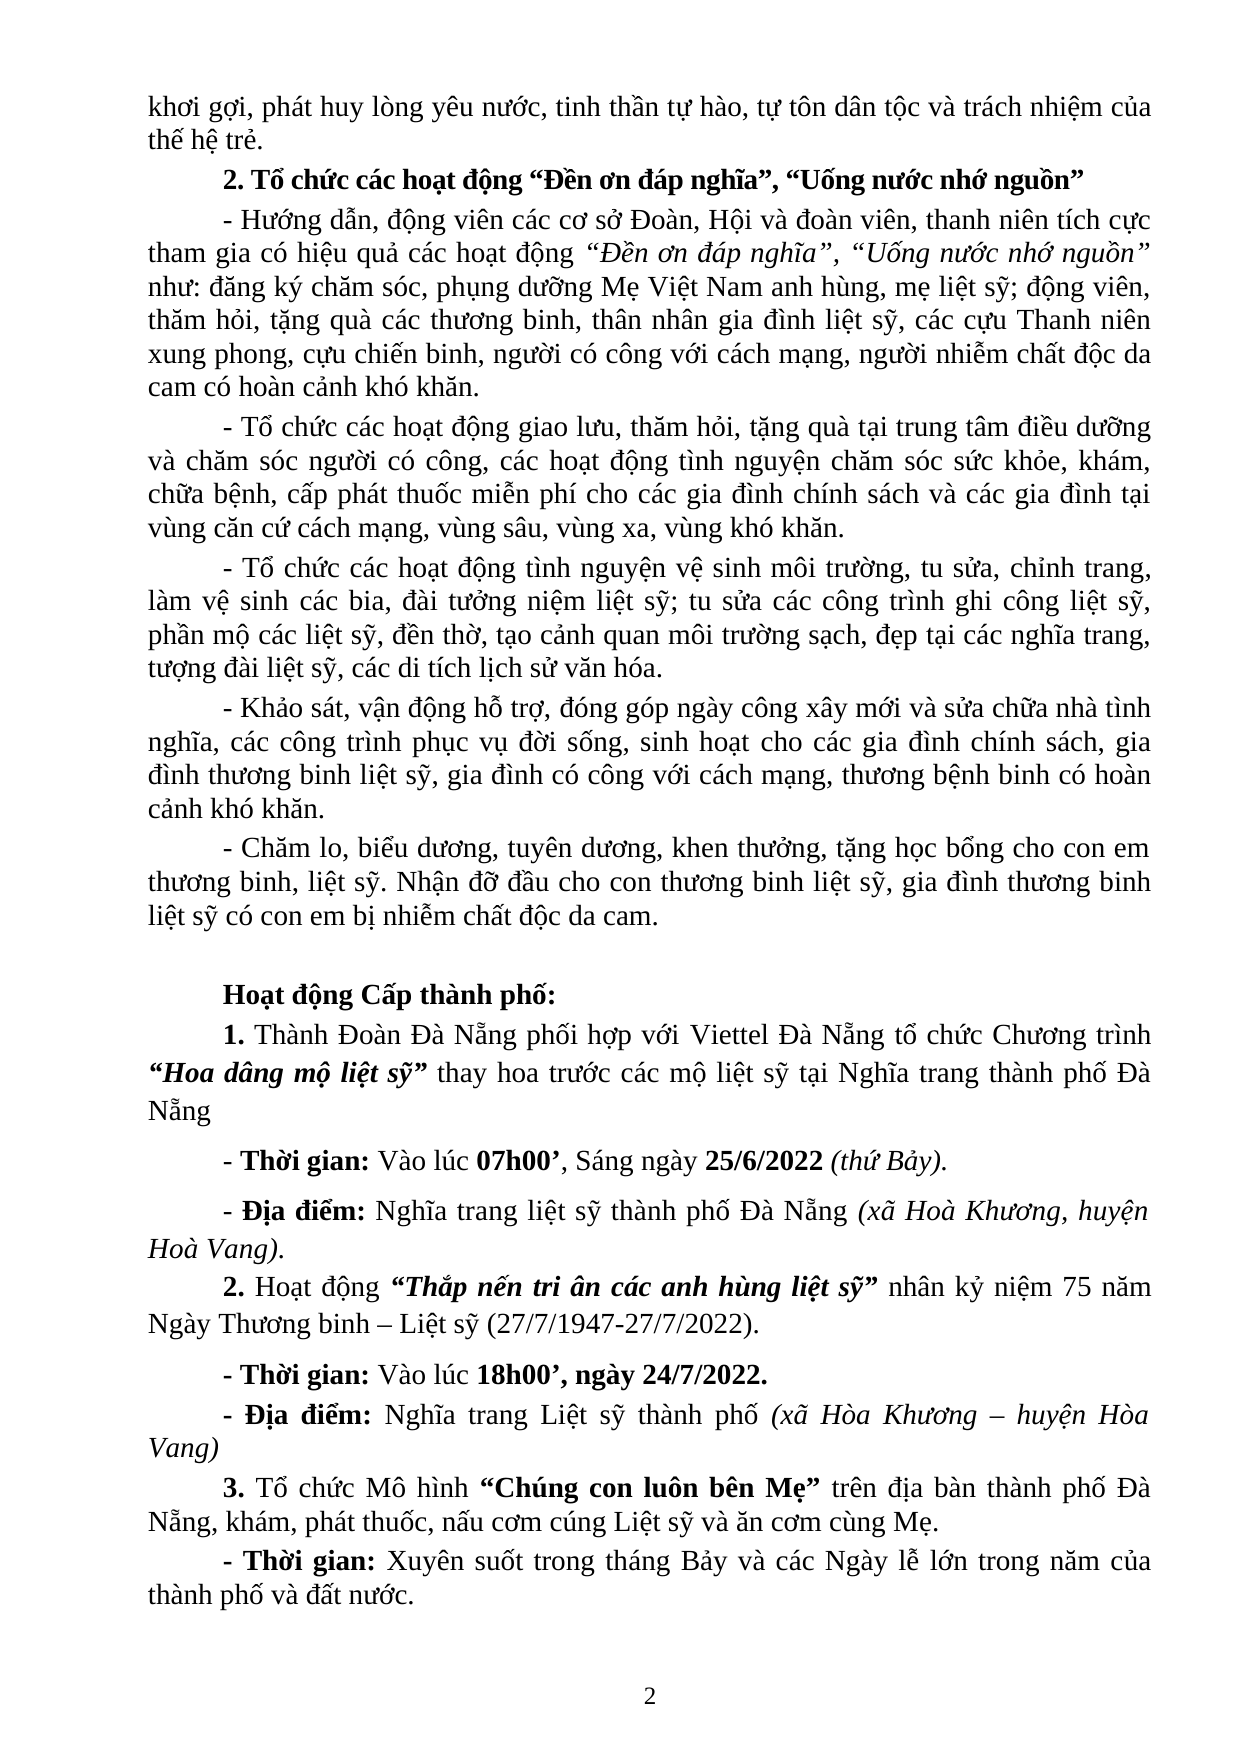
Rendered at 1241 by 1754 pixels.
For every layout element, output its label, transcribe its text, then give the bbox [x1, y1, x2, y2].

text - Hướng dẫn, động viên các cơ sở Đoàn, Hội và đoàn viên, thanh niên tích cực tham gia có hiệu quả các hoạt động “Đền ơn đáp nghĩa”, “Uống nước nhớ nguồn” như: đăng ký chăm sóc, phụng dưỡng Mẹ Việt Nam anh hùng, mẹ liệt sỹ; động viên, thăm hỏi, tặng quà các thương binh, thân nhân gia đình liệt sỹ, các cựu Thanh niên xung phong, cựu chiến binh, người có công với cách mạng, người nhiễm chất độc da cam có hoàn cảnh khó khăn. [148, 202, 1152, 403]
text - Thời gian: Vào lúc 18h00’, ngày 24/7/2022. [148, 1357, 1152, 1391]
text - Thời gian: Vào lúc 07h00’, Sáng ngày 25/6/2022 (thứ Bảy). [148, 1143, 1152, 1176]
text - Chăm lo, biểu dương, tuyên dương, khen thưởng, tặng học bổng cho con em thương binh, liệt sỹ. Nhận đỡ đầu cho con thương binh liệt sỹ, gia đình thương binh liệt sỹ có con em bị nhiễm chất độc da cam. [148, 831, 1152, 931]
text 2. Tổ chức các hoạt động “Đền ơn đáp nghĩa”, “Uống nước nhớ nguồn” [148, 162, 1152, 196]
text - Địa điểm: Nghĩa trang Liệt sỹ thành phố (xã Hòa Khương – huyện Hòa Vang) [148, 1397, 1152, 1464]
text - Thời gian: Xuyên suốt trong tháng Bảy và các Ngày lễ lớn trong năm của thành phố và đất nước. [148, 1543, 1152, 1611]
text - Địa điểm: Nghĩa trang liệt sỹ thành phố Đà Nẵng (xã Hoà Khương, huyện Hoà Vang). [148, 1193, 1152, 1264]
text 2. Hoạt động “Thắp nến tri ân các anh hùng liệt sỹ” nhân kỷ niệm 75 năm Ngày Thương binh – Liệt sỹ (27/7/1947-27/7/2022). [148, 1269, 1152, 1340]
text - Tổ chức các hoạt động tình nguyện vệ sinh môi trường, tu sửa, chỉnh trang, làm vệ sinh các bia, đài tưởng niệm liệt sỹ; tu sửa các công trình ghi công liệt sỹ, phần mộ các liệt sỹ, đền thờ, tạo cảnh quan môi trường sạch, đẹp tại các nghĩa trang, tượng đài liệt sỹ, các di tích lịch sử văn hóa. [148, 550, 1152, 684]
text 1. Thành Đoàn Đà Nẵng phối hợp với Viettel Đà Nẵng tổ chức Chương trình “Hoa dâng mộ liệt sỹ” thay hoa trước các mộ liệt sỹ tại Nghĩa trang thành phố Đà Nẵng [148, 1017, 1152, 1126]
text - Tổ chức các hoạt động giao lưu, thăm hỏi, tặng quà tại trung tâm điều dưỡng và chăm sóc người có công, các hoạt động tình nguyện chăm sóc sức khỏe, khám, chữa bệnh, cấp phát thuốc miễn phí cho các gia đình chính sách và các gia đình tại vùng căn cứ cách mạng, vùng sâu, vùng xa, vùng khó khăn. [148, 409, 1152, 543]
text 3. Tổ chức Mô hình “Chúng con luôn bên Mẹ” trên địa bàn thành phố Đà Nẵng, khám, phát thuốc, nấu cơm cúng Liệt sỹ và ăn cơm cùng Mẹ. [148, 1470, 1152, 1537]
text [148, 89, 1152, 156]
text - Khảo sát, vận động hỗ trợ, đóng góp ngày công xây mới và sửa chữa nhà tình nghĩa, các công trình phục vụ đời sống, sinh hoạt cho các gia đình chính sách, gia đình thương binh liệt sỹ, gia đình có công với cách mạng, thương bệnh binh có hoàn cảnh khó khăn. [148, 690, 1152, 824]
text Hoạt động Cấp thành phố: [148, 977, 1152, 1011]
